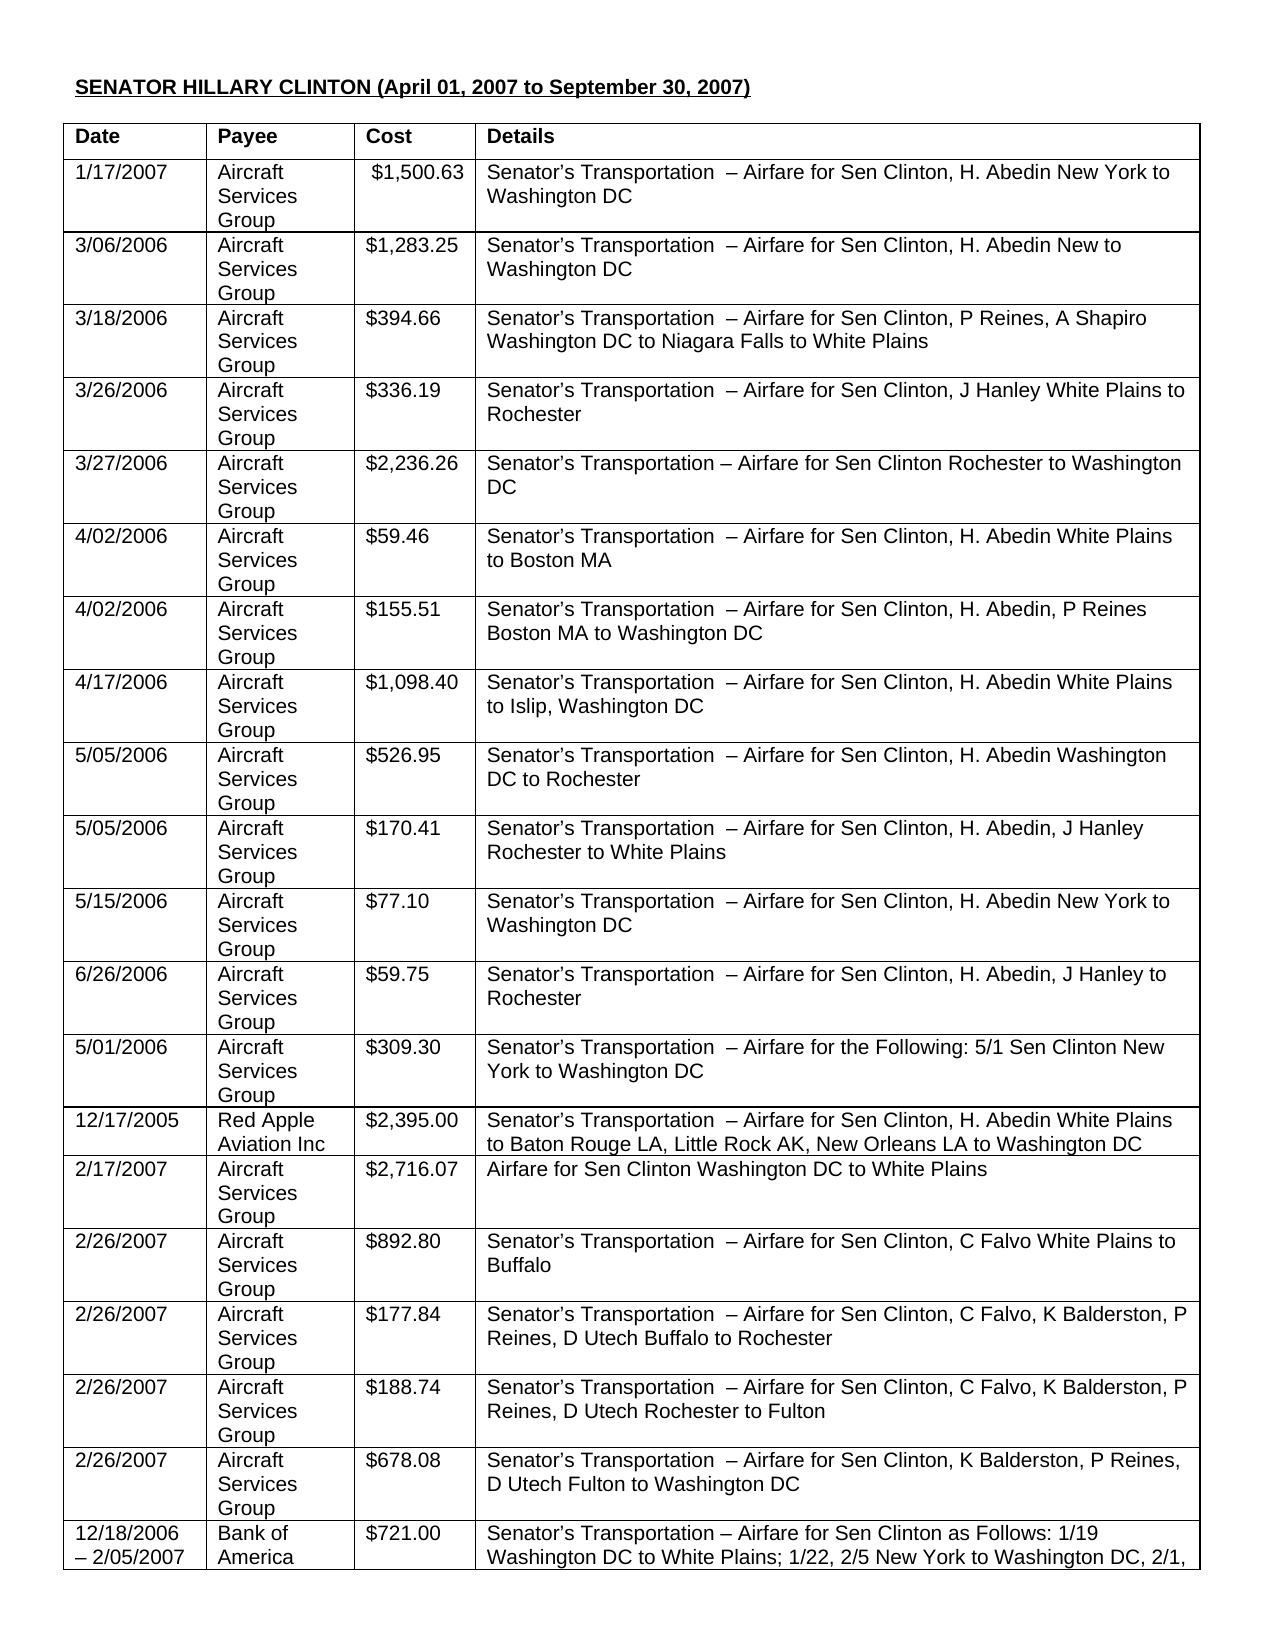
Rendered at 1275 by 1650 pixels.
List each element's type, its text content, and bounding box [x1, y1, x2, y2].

table_cell 2/17/2007 [64, 1156, 206, 1228]
table_cell Senator’s Transportation – Airfare for Sen Clinton, H. Abedin Washington DC to Rochester [476, 743, 1199, 815]
table_cell Airfare for Sen Clinton Washington DC to White Plains [476, 1156, 1199, 1228]
table_cell $394.66 [355, 305, 475, 377]
table_cell 5/05/2006 [64, 743, 206, 815]
table_cell 4/02/2006 [64, 597, 206, 669]
table_cell 5/01/2006 [64, 1035, 206, 1106]
text SENATOR HILLARY CLINTON (April 01, 2007 to September 30, 2007) [75, 75, 1200, 99]
table_cell Bank of America [207, 1521, 354, 1569]
table_cell Aircraft Services Group [207, 816, 354, 888]
table_cell Senator’s Transportation – Airfare for Sen Clinton, H. Abedin New York to Washington DC [476, 889, 1199, 961]
table_cell $1,098.40 [355, 670, 475, 742]
table_cell $336.19 [355, 378, 475, 450]
table_cell $170.41 [355, 816, 475, 888]
table_header Cost [355, 124, 475, 158]
table_cell Aircraft Services Group [207, 524, 354, 596]
table_cell Senator’s Transportation – Airfare for Sen Clinton, H. Abedin New York to Washington DC [476, 160, 1199, 231]
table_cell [64, 1521, 206, 1569]
table_cell $59.75 [355, 962, 475, 1033]
table_cell $188.74 [355, 1375, 475, 1447]
table_cell Aircraft Services Group [207, 1448, 354, 1520]
table_cell Aircraft Services Group [207, 670, 354, 742]
table_cell 3/26/2006 [64, 378, 206, 450]
table_cell 2/26/2007 [64, 1229, 206, 1301]
table_header Payee [207, 124, 354, 158]
table_header Date [64, 124, 206, 158]
table_cell 3/06/2006 [64, 233, 206, 304]
table_cell Aircraft Services Group [207, 1156, 354, 1228]
table_cell Senator’s Transportation – Airfare for Sen Clinton Rochester to Washington DC [476, 451, 1199, 523]
table_cell Senator’s Transportation – Airfare for Sen Clinton, H. Abedin, J Hanley Rochester to White Plains [476, 816, 1199, 888]
table_cell Aircraft Services Group [207, 305, 354, 377]
table_cell 4/17/2006 [64, 670, 206, 742]
table_cell 3/27/2006 [64, 451, 206, 523]
table_cell $2,236.26 [355, 451, 475, 523]
table_cell Senator’s Transportation – Airfare for the Following: 5/1 Sen Clinton New York to Washington DC [476, 1035, 1199, 1106]
table_cell Aircraft Services Group [207, 743, 354, 815]
table_cell Aircraft Services Group [207, 1229, 354, 1301]
table_cell $155.51 [355, 597, 475, 669]
table_cell Aircraft Services Group [207, 962, 354, 1033]
table_cell $59.46 [355, 524, 475, 596]
table_cell Senator’s Transportation – Airfare for Sen Clinton, H. Abedin New to Washington DC [476, 233, 1199, 304]
table_cell Senator’s Transportation – Airfare for Sen Clinton, H. Abedin, J Hanley to Rochester [476, 962, 1199, 1033]
table_cell Senator’s Transportation – Airfare for Sen Clinton, P Reines, A Shapiro Washington DC to Niagara Falls to White Plains [476, 305, 1199, 377]
table_cell 3/18/2006 [64, 305, 206, 377]
table_cell Senator’s Transportation – Airfare for Sen Clinton, H. Abedin White Plains to Islip, Washington DC [476, 670, 1199, 742]
table_cell $77.10 [355, 889, 475, 961]
table_cell 1/17/2007 [64, 160, 206, 231]
table_cell Aircraft Services Group [207, 597, 354, 669]
table_cell Senator’s Transportation – Airfare for Sen Clinton, H. Abedin White Plains to Baton Rouge LA, Little Rock AK, New Orleans LA to Washington DC [476, 1108, 1199, 1155]
table_cell Senator’s Transportation – Airfare for Sen Clinton, C Falvo White Plains to Buffalo [476, 1229, 1199, 1301]
table_cell Senator’s Transportation – Airfare for Sen Clinton, K Balderston, P Reines, D Utech Fulton to Washington DC [476, 1448, 1199, 1520]
table_cell 12/17/2005 [64, 1108, 206, 1155]
table_cell Aircraft Services Group [207, 1302, 354, 1374]
table_cell $721.00 [355, 1521, 475, 1569]
table_cell $892.80 [355, 1229, 475, 1301]
table_cell 2/26/2007 [64, 1448, 206, 1520]
table_cell $2,716.07 [355, 1156, 475, 1228]
table_cell 5/05/2006 [64, 816, 206, 888]
table_header Details [476, 124, 1199, 158]
table_cell Aircraft Services Group [207, 1375, 354, 1447]
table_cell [476, 1521, 1199, 1569]
table_cell $526.95 [355, 743, 475, 815]
table_cell Senator’s Transportation – Airfare for Sen Clinton, C Falvo, K Balderston, P Reines, D Utech Buffalo to Rochester [476, 1302, 1199, 1374]
table_cell Senator’s Transportation – Airfare for Sen Clinton, H. Abedin, P Reines Boston MA to Washington DC [476, 597, 1199, 669]
table_cell $678.08 [355, 1448, 475, 1520]
table_cell Senator’s Transportation – Airfare for Sen Clinton, H. Abedin White Plains to Boston MA [476, 524, 1199, 596]
table_cell 2/26/2007 [64, 1375, 206, 1447]
table_cell 6/26/2006 [64, 962, 206, 1033]
table_cell Senator’s Transportation – Airfare for Sen Clinton, C Falvo, K Balderston, P Reines, D Utech Rochester to Fulton [476, 1375, 1199, 1447]
table_cell $309.30 [355, 1035, 475, 1106]
table_cell Aircraft Services Group [207, 160, 354, 231]
table_cell 2/26/2007 [64, 1302, 206, 1374]
table_cell Senator’s Transportation – Airfare for Sen Clinton, J Hanley White Plains to Rochester [476, 378, 1199, 450]
table_cell Aircraft Services Group [207, 889, 354, 961]
table_cell $2,395.00 [355, 1108, 475, 1155]
table_cell Aircraft Services Group [207, 451, 354, 523]
table_cell $1,283.25 [355, 233, 475, 304]
table_cell Aircraft Services Group [207, 378, 354, 450]
table_cell Aircraft Services Group [207, 233, 354, 304]
table_cell 4/02/2006 [64, 524, 206, 596]
table_cell $177.84 [355, 1302, 475, 1374]
table_cell Aircraft Services Group [207, 1035, 354, 1106]
table_cell 5/15/2006 [64, 889, 206, 961]
table_cell Red Apple Aviation Inc [207, 1108, 354, 1155]
table_cell $1,500.63 [355, 160, 475, 231]
